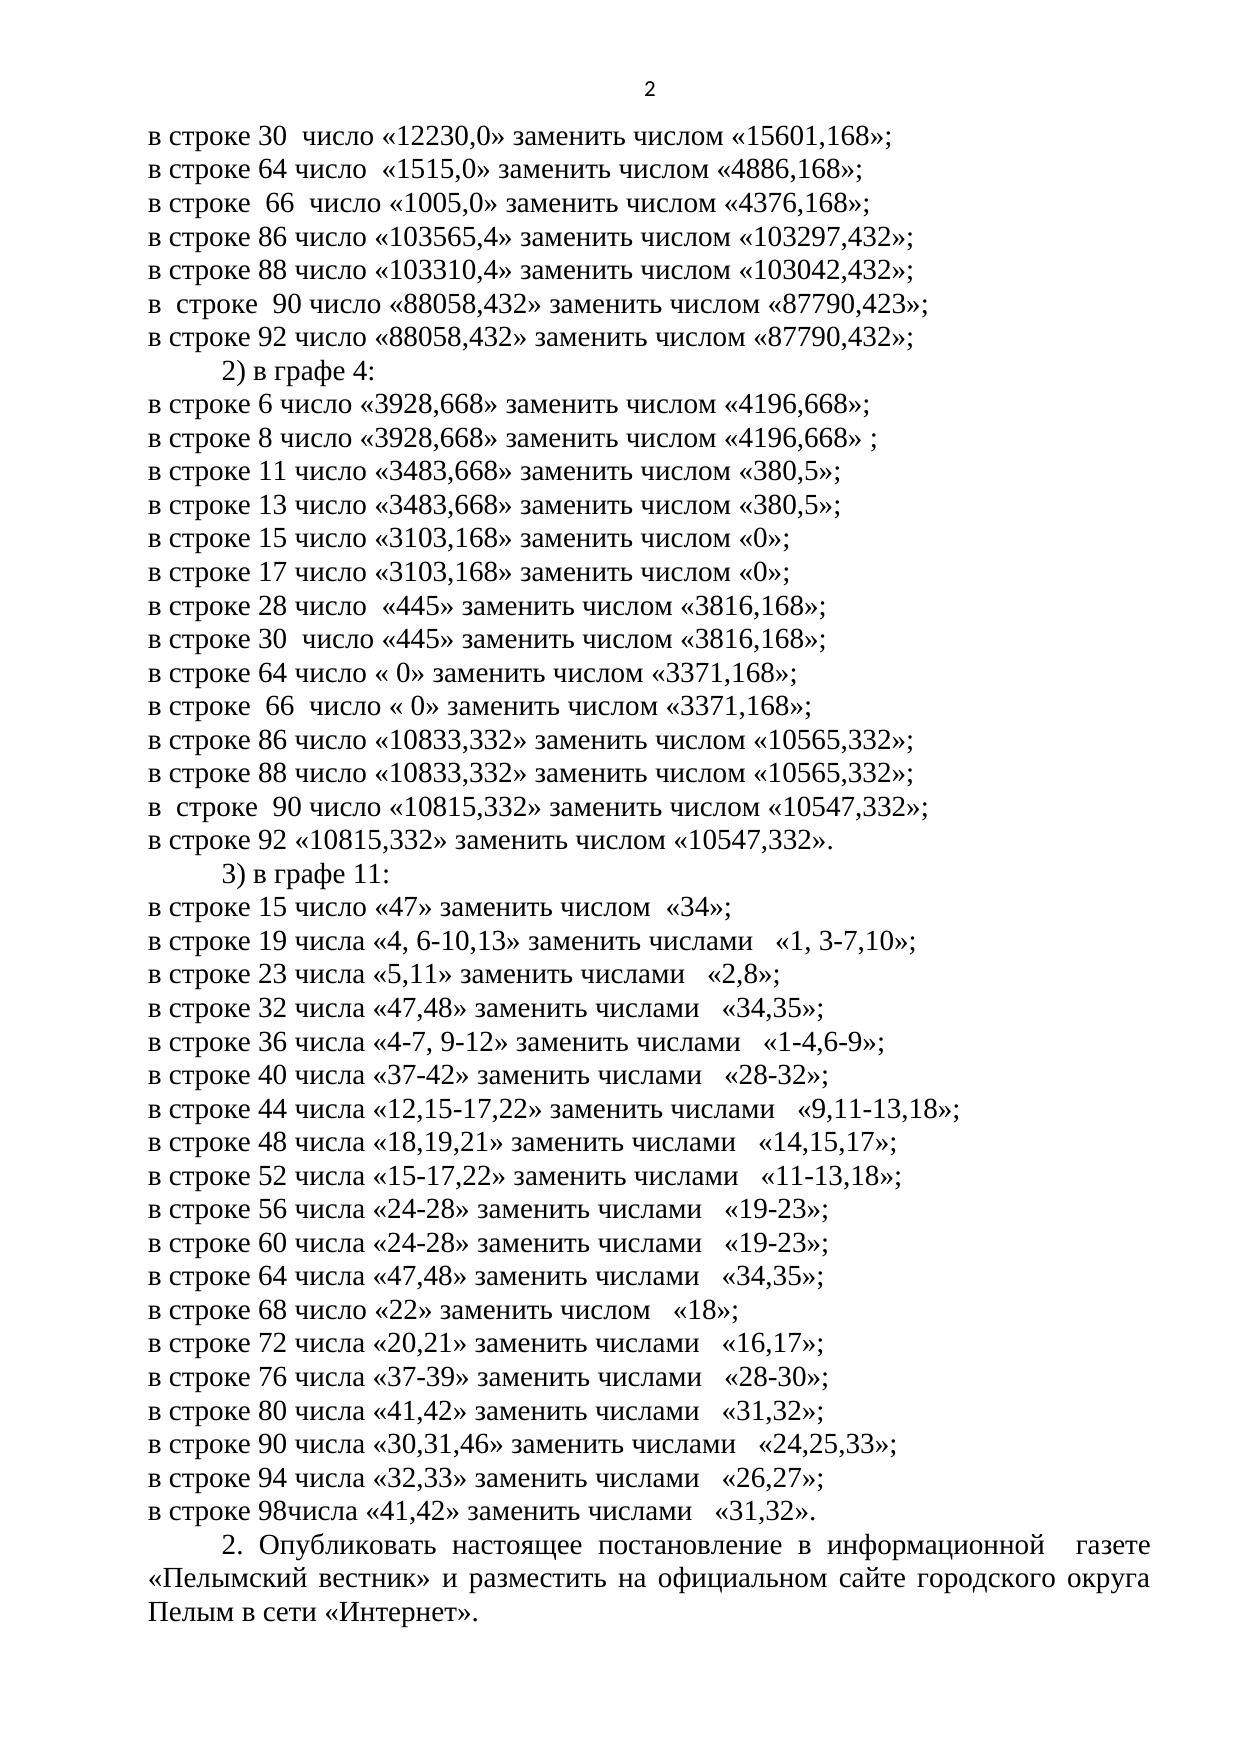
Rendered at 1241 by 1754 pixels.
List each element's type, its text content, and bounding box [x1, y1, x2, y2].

text в строке 64 числа «47,48» заменить числами «34,35»; [148, 1258, 1152, 1292]
text в строке 6 число «3928,668» заменить числом «4196,668»; [148, 386, 1152, 420]
text в строке 80 числа «41,42» заменить числами «31,32»; [148, 1393, 1152, 1426]
text 2. Опубликовать настоящее постановление в информационной газете «Пелымский вестник» и разместить на официальном сайте городского округа Пелым в сети «Интернет». [148, 1527, 1152, 1627]
text в строке 17 число «3103,168» заменить числом «0»; [148, 554, 1152, 588]
text в строке 8 число «3928,668» заменить числом «4196,668» ; [148, 420, 1152, 453]
text в строке 90 числа «30,31,46» заменить числами «24,25,33»; [148, 1426, 1152, 1460]
text в строке 64 число « 0» заменить числом «3371,168»; [148, 655, 1152, 688]
text в строке 90 число «88058,432» заменить числом «87790,423»; [148, 286, 1152, 319]
text 3) в графе 11: [148, 856, 1152, 889]
text в строке 52 числа «15-17,22» заменить числами «11-13,18»; [148, 1158, 1152, 1191]
text в строке 19 числа «4, 6-10,13» заменить числами «1, 3-7,10»; [148, 923, 1152, 957]
text в строке 66 число « 0» заменить числом «3371,168»; [148, 688, 1152, 722]
text в строке 60 числа «24-28» заменить числами «19-23»; [148, 1225, 1152, 1258]
text в строке 86 число «103565,4» заменить числом «103297,432»; [148, 219, 1152, 252]
text в строке 36 числа «4-7, 9-12» заменить числами «1-4,6-9»; [148, 1024, 1152, 1057]
text в строке 48 числа «18,19,21» заменить числами «14,15,17»; [148, 1124, 1152, 1158]
text в строке 94 числа «32,33» заменить числами «26,27»; [148, 1460, 1152, 1493]
text в строке 64 число «1515,0» заменить числом «4886,168»; [148, 152, 1152, 185]
text в строке 88 число «103310,4» заменить числом «103042,432»; [148, 252, 1152, 286]
text в строке 15 число «3103,168» заменить числом «0»; [148, 521, 1152, 554]
text в строке 13 число «3483,668» заменить числом «380,5»; [148, 487, 1152, 521]
text в строке 92 «10815,332» заменить числом «10547,332». [148, 822, 1152, 856]
text в строке 90 число «10815,332» заменить числом «10547,332»; [148, 789, 1152, 822]
text в строке 86 число «10833,332» заменить числом «10565,332»; [148, 722, 1152, 755]
text в строке 30 число «12230,0» заменить числом «15601,168»; [148, 118, 1152, 152]
text в строке 11 число «3483,668» заменить числом «380,5»; [148, 453, 1152, 487]
text в строке 30 число «445» заменить числом «3816,168»; [148, 621, 1152, 655]
text в строке 44 числа «12,15-17,22» заменить числами «9,11-13,18»; [148, 1091, 1152, 1124]
text в строке 23 числа «5,11» заменить числами «2,8»; [148, 957, 1152, 990]
text в строке 40 числа «37-42» заменить числами «28-32»; [148, 1057, 1152, 1091]
text в строке 32 числа «47,48» заменить числами «34,35»; [148, 990, 1152, 1024]
text в строке 98числа «41,42» заменить числами «31,32». [148, 1493, 1152, 1527]
text в строке 68 число «22» заменить числом «18»; [148, 1292, 1152, 1326]
text в строке 28 число «445» заменить числом «3816,168»; [148, 588, 1152, 621]
text 2) в графе 4: [148, 353, 1152, 386]
text в строке 88 число «10833,332» заменить числом «10565,332»; [148, 755, 1152, 789]
text в строке 15 число «47» заменить числом «34»; [148, 889, 1152, 923]
text в строке 56 числа «24-28» заменить числами «19-23»; [148, 1191, 1152, 1225]
text в строке 72 числа «20,21» заменить числами «16,17»; [148, 1326, 1152, 1359]
text в строке 92 число «88058,432» заменить числом «87790,432»; [148, 319, 1152, 353]
text в строке 66 число «1005,0» заменить числом «4376,168»; [148, 185, 1152, 219]
text в строке 76 числа «37-39» заменить числами «28-30»; [148, 1359, 1152, 1393]
